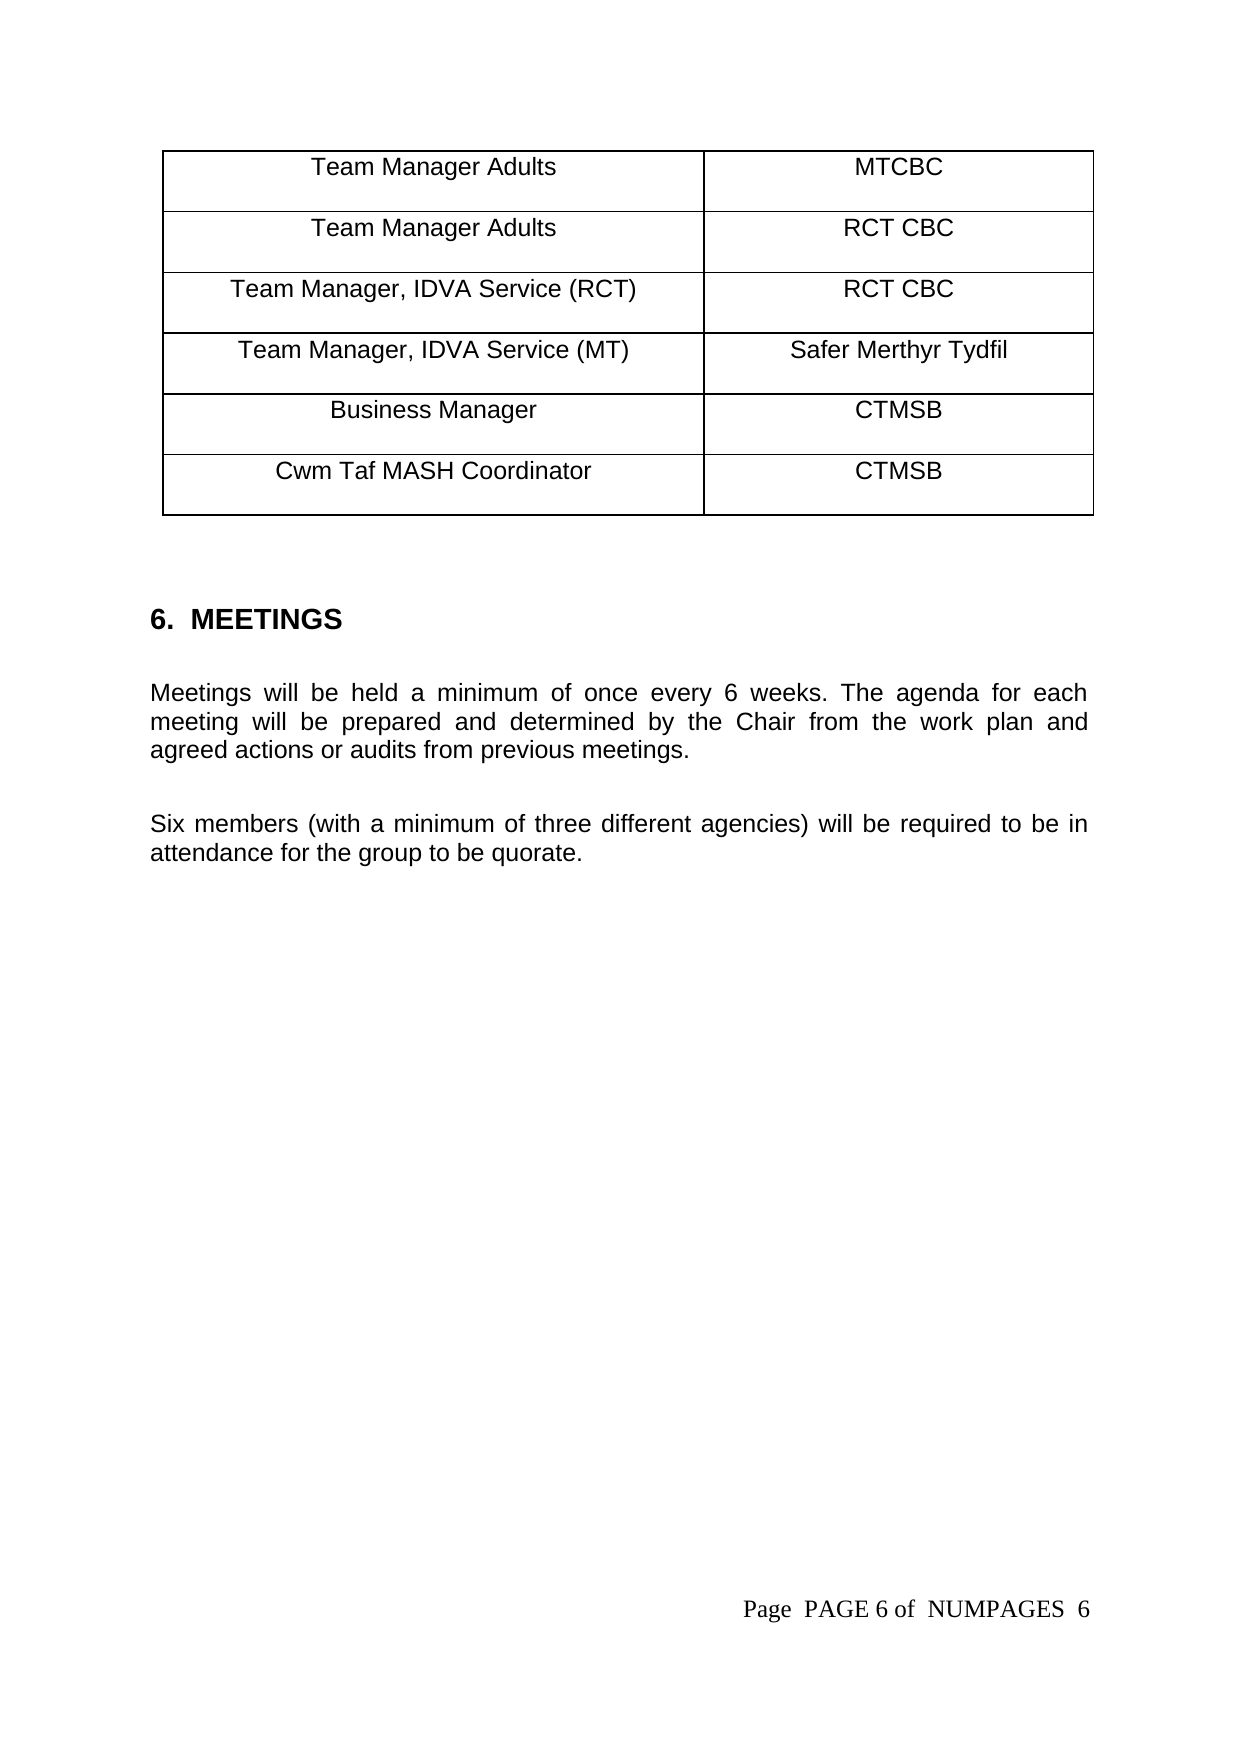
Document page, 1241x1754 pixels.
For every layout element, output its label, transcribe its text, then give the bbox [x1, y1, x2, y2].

table_cell CTMSB [705, 395, 1093, 454]
table_cell Safer Merthyr Tydfil [705, 334, 1093, 393]
table_cell RCT CBC [705, 212, 1093, 271]
table_cell RCT CBC [705, 273, 1093, 332]
text 6. MEETINGS [150, 602, 1090, 636]
table_cell Team Manager, IDVA Service (MT) [164, 334, 703, 393]
table_cell Team Manager, IDVA Service (RCT) [164, 273, 703, 332]
table_cell Cwm Taf MASH Coordinator [164, 455, 703, 514]
table_cell Business Manager [164, 395, 703, 454]
table_cell MTCBC [705, 152, 1093, 211]
text Six members (with a minimum of three different agencies) will be required to be in attendance for the group to be quorate. [150, 809, 1090, 867]
table_cell Team Manager Adults [164, 152, 703, 211]
table_cell CTMSB [705, 455, 1093, 514]
table_cell Team Manager Adults [164, 212, 703, 271]
text Meetings will be held a minimum of once every 6 weeks. The agenda for each meeting will be prepared and determined by the Chair from the work plan and agreed actions or audits from previous meetings. [150, 678, 1090, 764]
